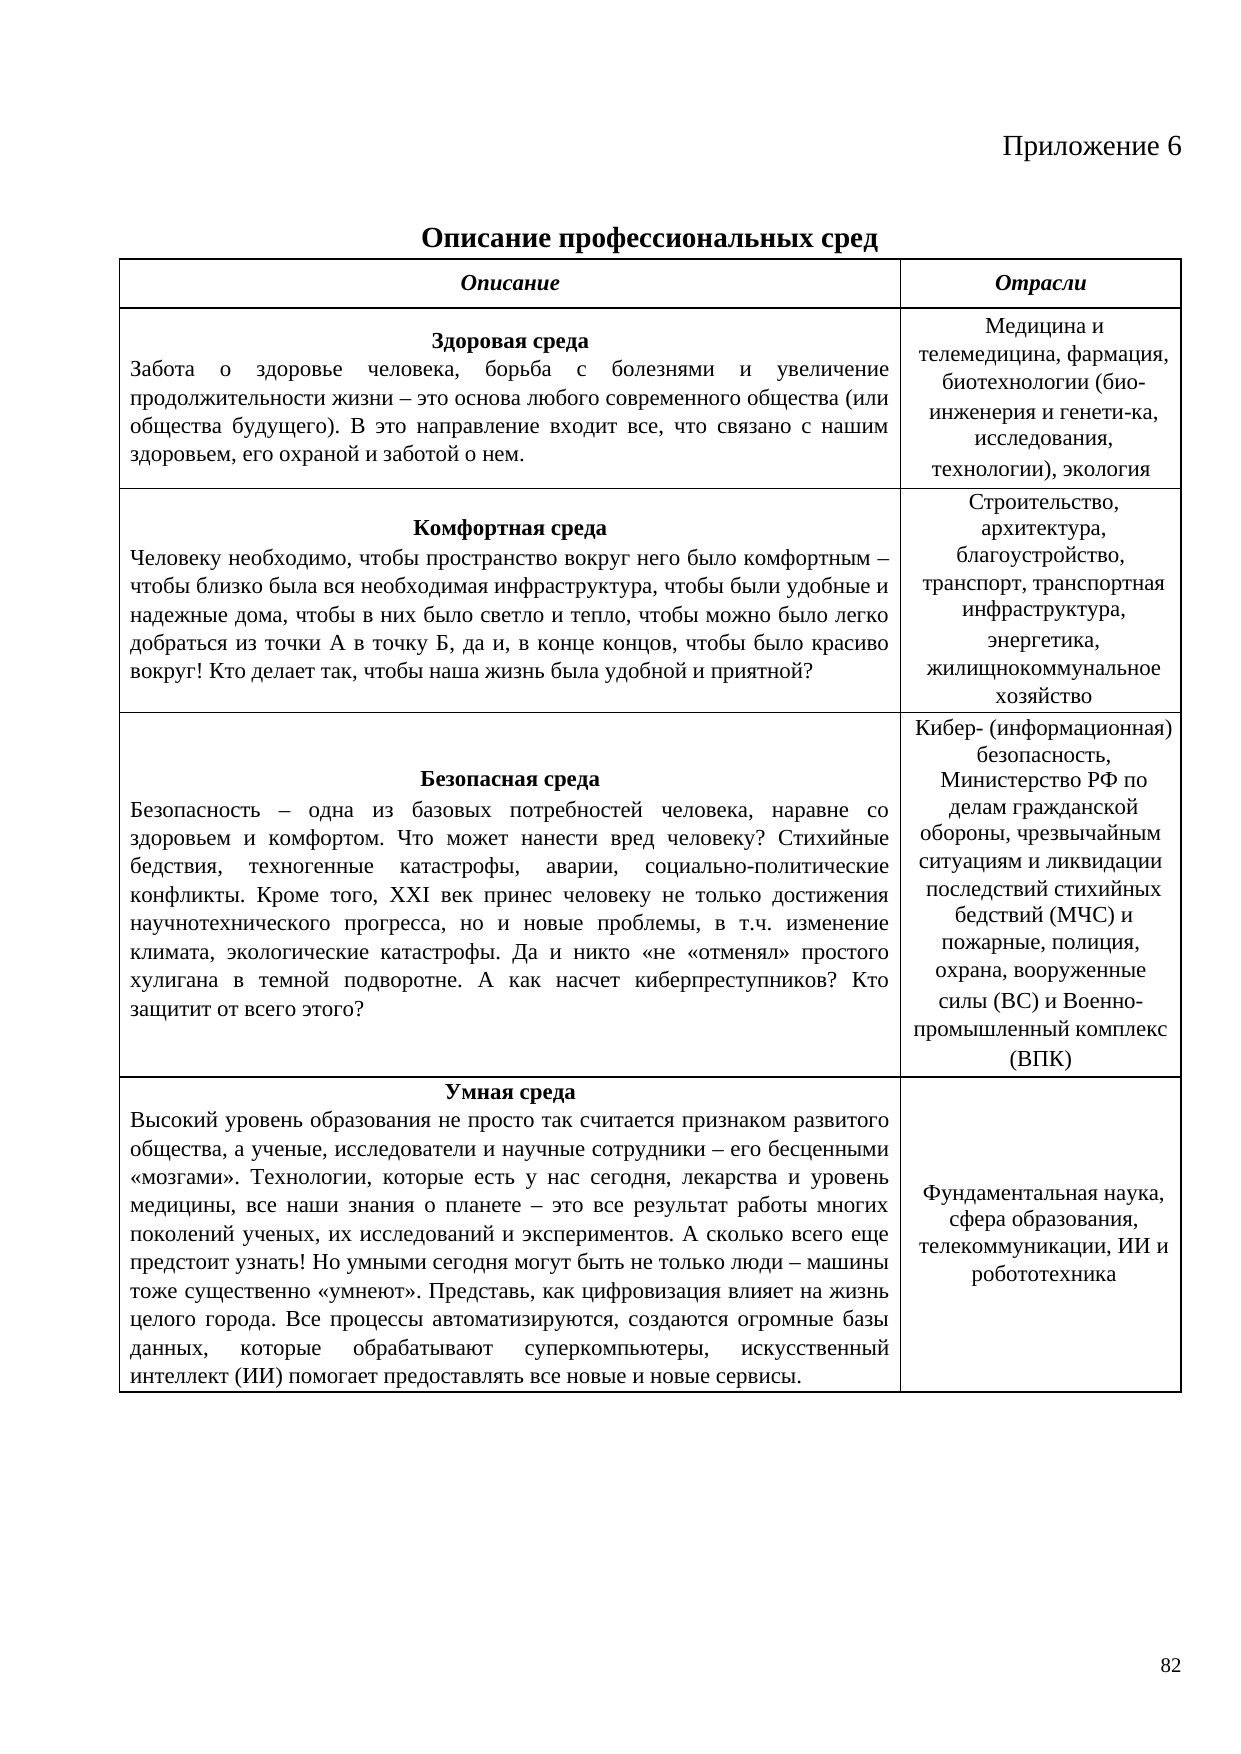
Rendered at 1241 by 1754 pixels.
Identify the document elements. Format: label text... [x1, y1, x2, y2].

table_cell Безопасная среда Безопасность – одна из базовых потребностей человека, наравне со здоровьем и комфортом. Что может нанести вред человеку? Стихийные бедствия, техногенные катастрофы, аварии, социально-политические конфликты. Кроме того, XXI век принес человеку не только достижения научнотехнического прогресса, но и новые проблемы, в т.ч. изменение климата, экологические катастрофы. Да и никто «не «отменял» простого хулигана в темной подворотне. А как насчет киберпреступников? Кто защитит от всего этого? [120, 713, 900, 1076]
table_header Описание [120, 260, 900, 307]
table_cell Кибер- (информационная) безопасность, Министерство РФ по делам гражданской обороны, чрезвычайным ситуациям и ликвидации последствий стихийных бедствий (МЧС) и пожарные, полиция, охрана, вооруженные силы (ВС) и Военно- промышленный комплекс (ВПК) [901, 713, 1180, 1076]
text Приложение 6 [118, 128, 1182, 161]
table_cell Умная среда Высокий уровень образования не просто так считается признаком развитого общества, а ученые, исследователи и научные сотрудники – его бесценными «мозгами». Технологии, которые есть у нас сегодня, лекарства и уровень медицины, все наши знания о планете – это все результат работы многих поколений ученых, их исследований и экспериментов. А сколько всего еще предстоит узнать! Но умными сегодня могут быть не только люди – машины тоже существенно «умнеют». Представь, как цифровизация влияет на жизнь целого города. Все процессы автоматизируются, создаются огромные базы данных, которые обрабатывают суперкомпьютеры, искусственный интеллект (ИИ) помогает предоставлять все новые и новые сервисы. [120, 1078, 900, 1391]
table_cell Фундаментальная наука, сфера образования, телекоммуникации, ИИ и робототехника [901, 1078, 1180, 1391]
table_cell Комфортная среда Человеку необходимо, чтобы пространство вокруг него было комфортным – чтобы близко была вся необходимая инфраструктура, чтобы были удобные и надежные дома, чтобы в них было светло и тепло, чтобы можно было легко добраться из точки А в точку Б, да и, в конце концов, чтобы было красиво вокруг! Кто делает так, чтобы наша жизнь была удобной и приятной? [120, 489, 900, 711]
table_cell Строительство, архитектура, благоустройство, транспорт, транспортная инфраструктура, энергетика, жилищнокоммунальное хозяйство [901, 489, 1180, 711]
table_header Отрасли [901, 260, 1180, 307]
table_cell Медицина и телемедицина, фармация, биотехнологии (био- инженерия и генети-ка, исследования, технологии), экология [901, 309, 1180, 487]
table_cell Здоровая среда Забота о здоровье человека, борьба с болезнями и увеличение продолжительности жизни – это основа любого современного общества (или общества будущего). В это направление входит все, что связано с нашим здоровьем, его охраной и заботой о нем. [120, 309, 900, 487]
text Описание профессиональных сред [421, 220, 1182, 254]
